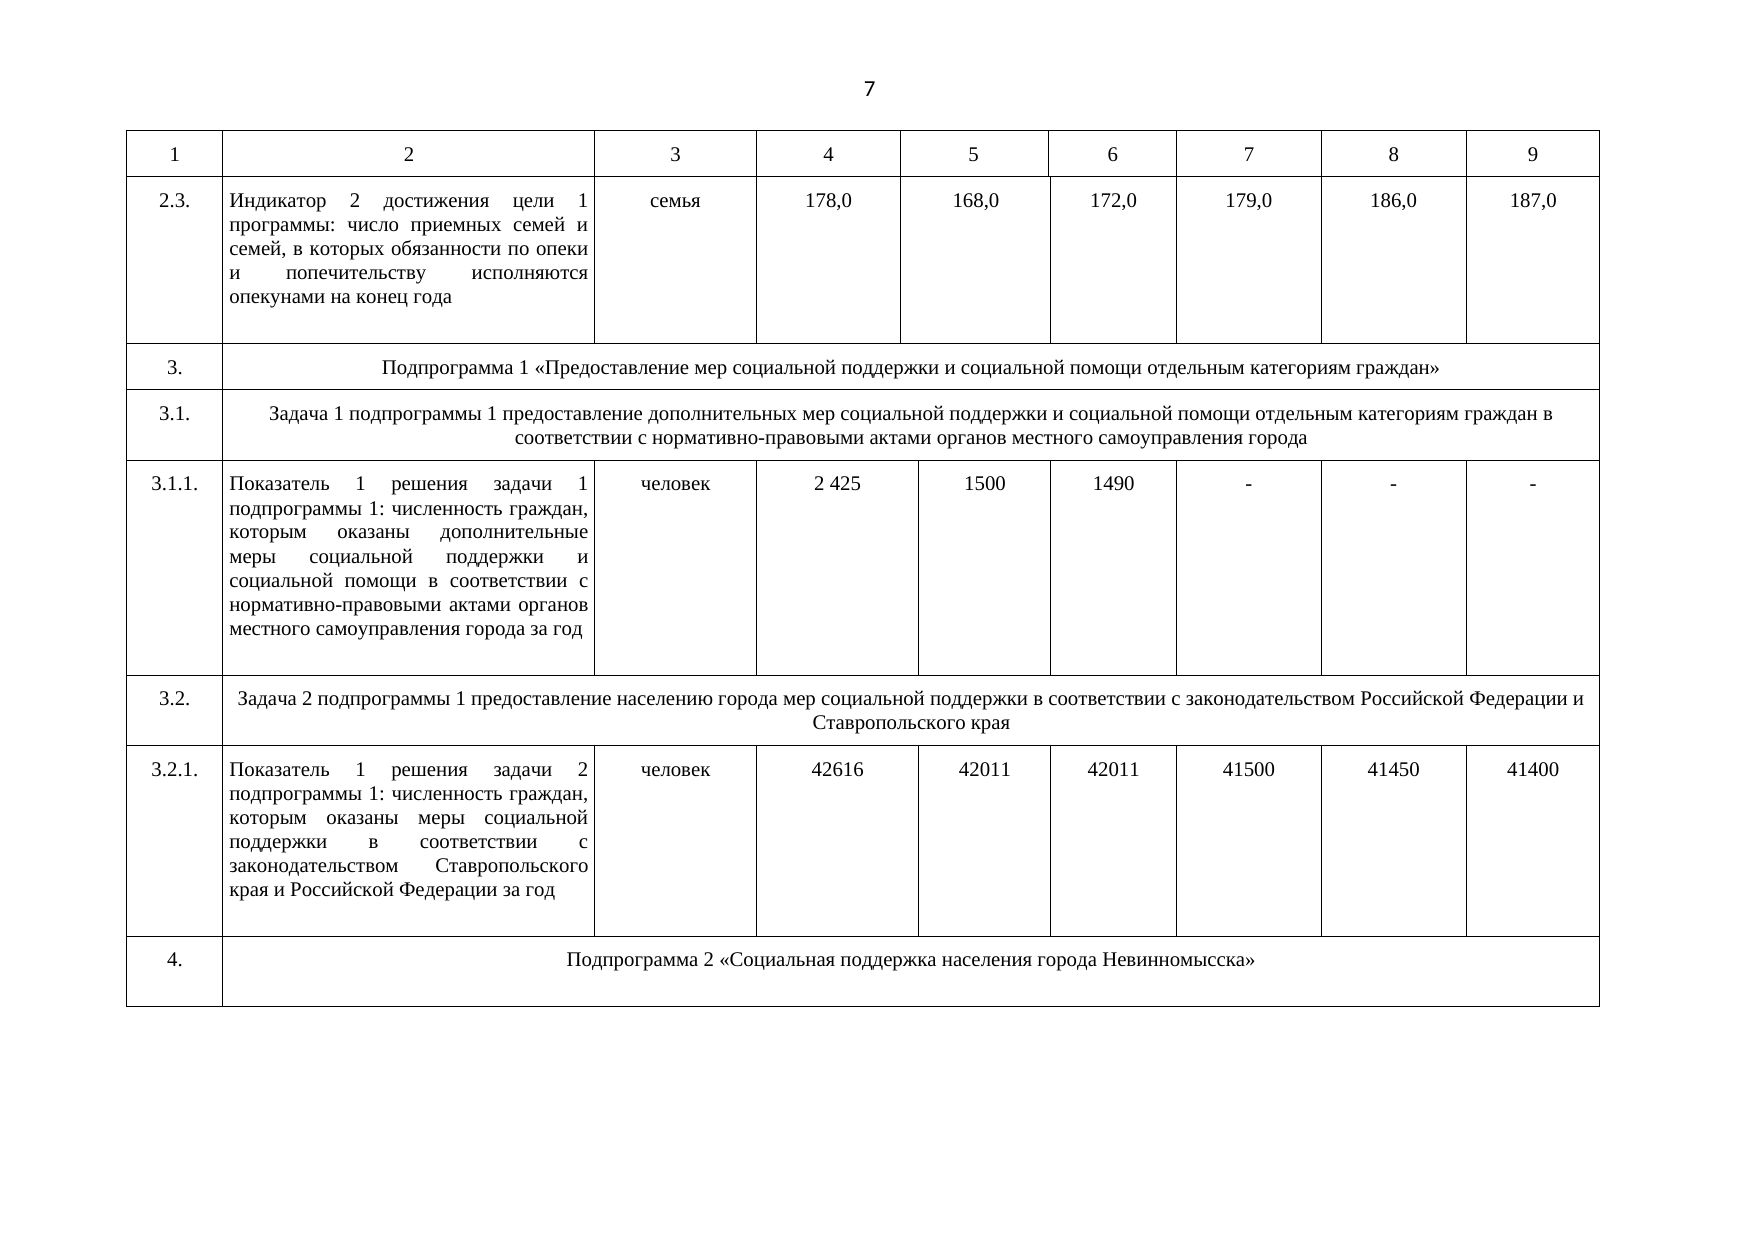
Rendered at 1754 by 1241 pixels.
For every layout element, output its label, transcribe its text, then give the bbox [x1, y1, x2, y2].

table_cell 1500 [919, 461, 1050, 674]
table_cell 3. [127, 344, 222, 389]
table_cell - [1322, 461, 1466, 674]
table_header 8 [1322, 131, 1466, 176]
table_cell 2.3. [127, 177, 222, 343]
table_cell 179,0 [1177, 177, 1321, 343]
table_cell - [1467, 461, 1599, 674]
table_header 2 [223, 131, 594, 176]
table_header 6 [1049, 131, 1176, 176]
table_cell 172,0 [1051, 177, 1176, 343]
table_cell человек [595, 461, 756, 674]
table_cell 42011 [1051, 746, 1176, 936]
table_header 3 [595, 131, 756, 176]
table_cell 3.1. [127, 390, 222, 460]
table_cell 168,0 [901, 177, 1050, 343]
table_cell 3.2. [127, 676, 222, 745]
table_cell 42011 [919, 746, 1050, 936]
table_cell Подпрограмма 1 «Предоставление мер социальной поддержки и социальной помощи отдельным категориям граждан» [223, 344, 1599, 389]
table_cell 4. [127, 937, 222, 1006]
table_cell 41500 [1177, 746, 1321, 936]
table_cell 3.1.1. [127, 461, 222, 674]
table_header 7 [1177, 131, 1321, 176]
table_header 9 [1467, 131, 1599, 176]
table_cell 186,0 [1322, 177, 1466, 343]
table_cell Подпрограмма 2 «Социальная поддержка населения города Невинномысска» [223, 937, 1599, 1006]
table_cell Показатель 1 решения задачи 1 подпрограммы 1: численность граждан, которым оказаны дополнительные меры социальной поддержки и социальной помощи в соответствии с нормативно-правовыми актами органов местного самоуправления города за год [223, 461, 594, 674]
table_cell Показатель 1 решения задачи 2 подпрограммы 1: численность граждан, которым оказаны меры социальной поддержки в соответствии с законодательством Ставропольского края и Российской Федерации за год [223, 746, 594, 936]
table_cell 41400 [1467, 746, 1599, 936]
table_cell 1490 [1051, 461, 1176, 674]
table_cell 42616 [757, 746, 918, 936]
table_header 1 [127, 131, 222, 176]
table_cell Задача 2 подпрограммы 1 предоставление населению города мер социальной поддержки в соответствии с законодательством Российской Федерации и Ставропольского края [223, 676, 1599, 745]
table_cell 178,0 [757, 177, 900, 343]
table_cell Задача 1 подпрограммы 1 предоставление дополнительных мер социальной поддержки и социальной помощи отдельным категориям граждан в соответствии с нормативно-правовыми актами органов местного самоуправления города [223, 390, 1599, 460]
table_cell семья [595, 177, 756, 343]
table_header 5 [901, 131, 1048, 176]
table_cell 187,0 [1467, 177, 1599, 343]
table_cell 41450 [1322, 746, 1466, 936]
table_cell - [1177, 461, 1321, 674]
table_cell человек [595, 746, 756, 936]
table_cell 3.2.1. [127, 746, 222, 936]
table_cell 2 425 [757, 461, 918, 674]
table_header 4 [757, 131, 900, 176]
table_cell Индикатор 2 достижения цели 1 программы: число приемных семей и семей, в которых обязанности по опеки и попечительству исполняются опекунами на конец года [223, 177, 594, 343]
